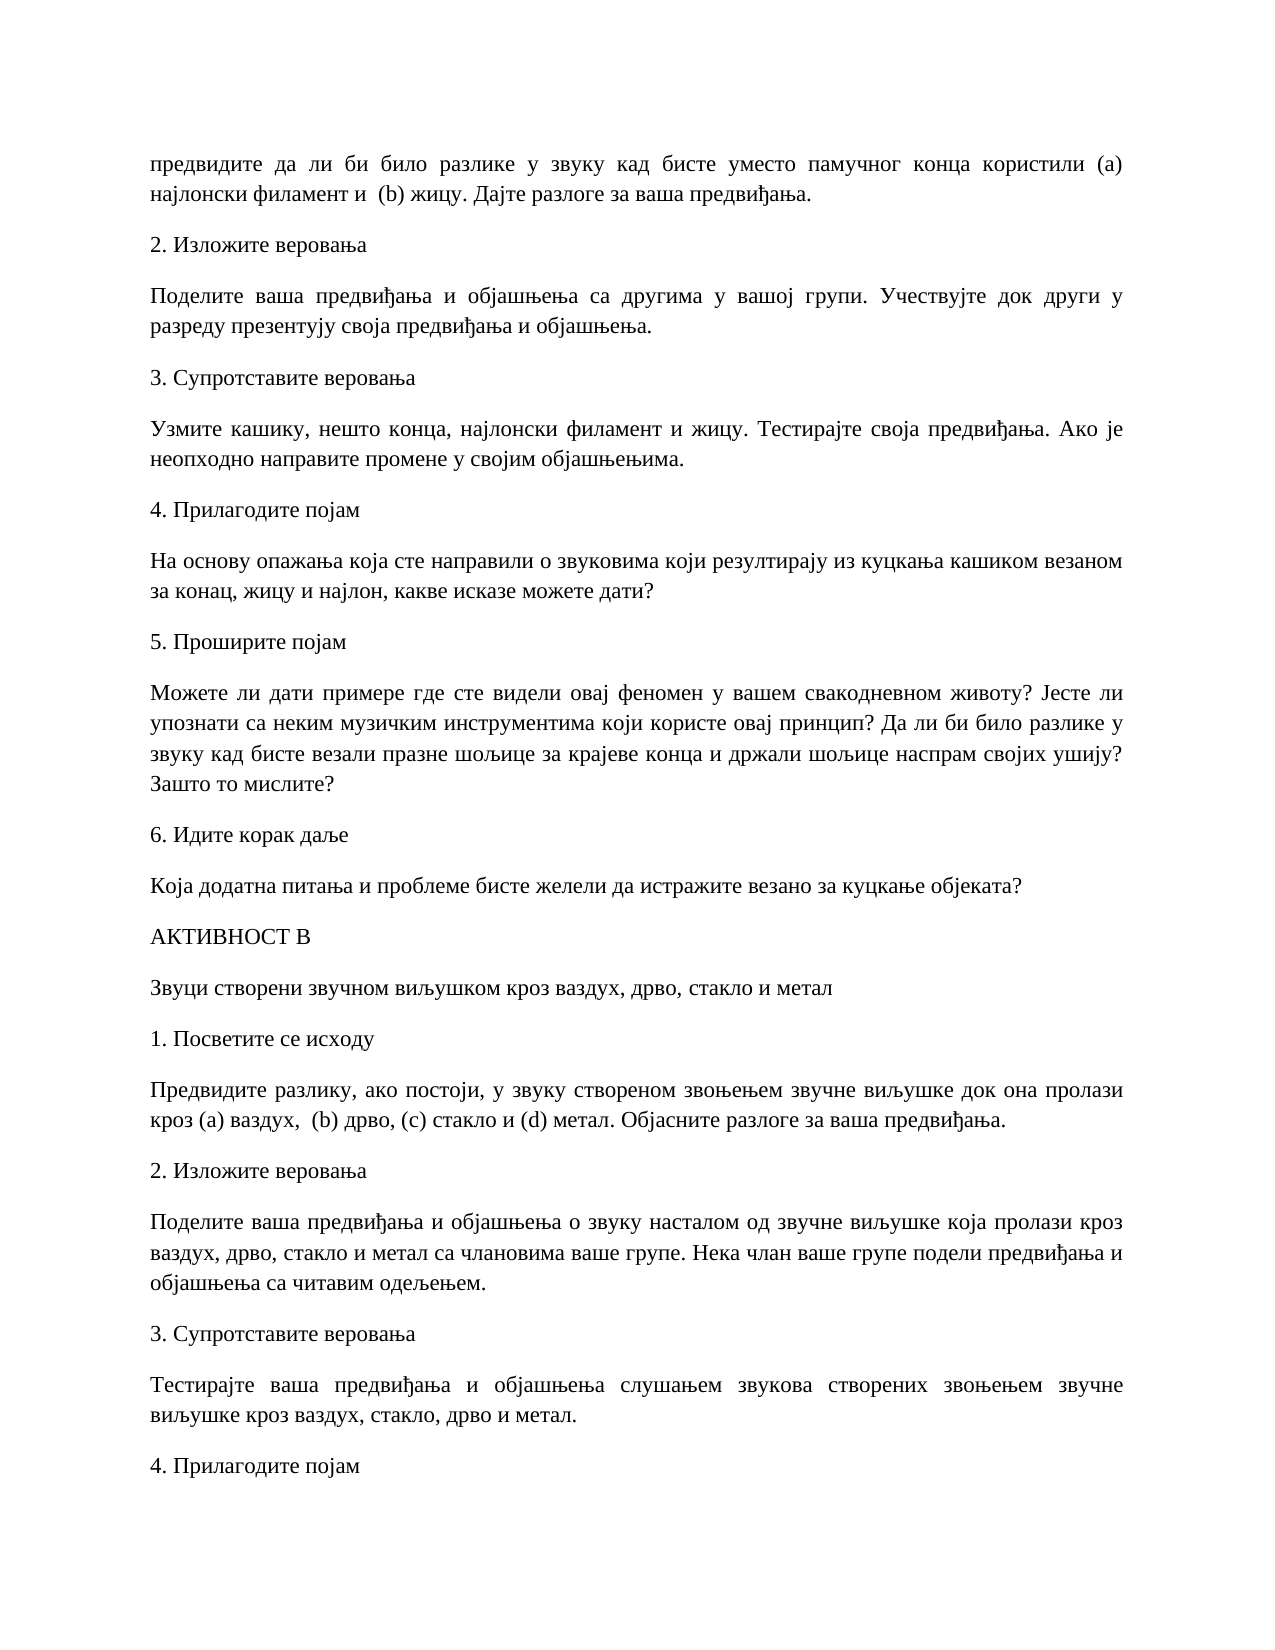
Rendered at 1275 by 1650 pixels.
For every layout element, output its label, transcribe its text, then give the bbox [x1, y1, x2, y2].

text Предвидите разлику, ако постоји, у звуку створеном звоњењем звучне виљушке док она пролази кроз (а) ваздух, (b) дрво, (c) стакло и (d) метал. Објасните разлоге за ваша предвиђања. [150, 1076, 1125, 1133]
text Поделите ваша предвиђања и објашњења о звуку насталом од звучне виљушке која пролази кроз ваздух, дрво, стакло и метал са члановима ваше групе. Нека члан ваше групе подели предвиђања и објашњења са читавим одељењем. [150, 1208, 1125, 1295]
text 3. Супротставите веровања [150, 1320, 1125, 1346]
text На основу опажања која сте направили о звуковима који резултирају из куцкања кашиком везаном за конац, жицу и најлон, какве исказе можете дати? [150, 547, 1125, 603]
text 3. Супротставите веровања [150, 363, 1125, 390]
text Тестирајте ваша предвиђања и објашњења слушањем звукова створених звоњењем звучне виљушке кроз ваздух, стакло, дрво и метал. [150, 1371, 1125, 1427]
text Звуци створени звучном виљушком кроз ваздух, дрво, стакло и метал [150, 974, 1125, 1000]
text Узмите кашику, нешто конца, најлонски филамент и жицу. Тестирајте своја предвиђања. Ако је неопходно направите промене у својим објашњењима. [150, 414, 1125, 471]
text 4. Прилагодите појам [150, 1452, 1125, 1478]
text 4. Прилагодите појам [150, 496, 1125, 522]
text АКТИВНОСТ В [150, 923, 1125, 949]
text 2. Изложите веровања [150, 231, 1125, 258]
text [150, 150, 1125, 207]
text 6. Идите корак даље [150, 821, 1125, 847]
text 1. Посветите се исходу [150, 1025, 1125, 1051]
text Можете ли дати примере где сте видели овај феномен у вашем свакодневном животу? Јесте ли упознати са неким музичким инструментима који користе овај принцип? Да ли би било разлике у звуку кад бисте везали празне шољице за крајеве конца и држали шољице наспрам својих ушију? Зашто то мислите? [150, 679, 1125, 796]
text 2. Изложите веровања [150, 1157, 1125, 1184]
text Која додатна питања и проблеме бисте желели да истражите везано за куцкање објеката? [150, 872, 1125, 898]
text Поделите ваша предвиђања и објашњења са другима у вашој групи. Учествујте док други у разреду презентују своја предвиђања и објашњења. [150, 282, 1125, 339]
text 5. Проширите појам [150, 628, 1125, 654]
